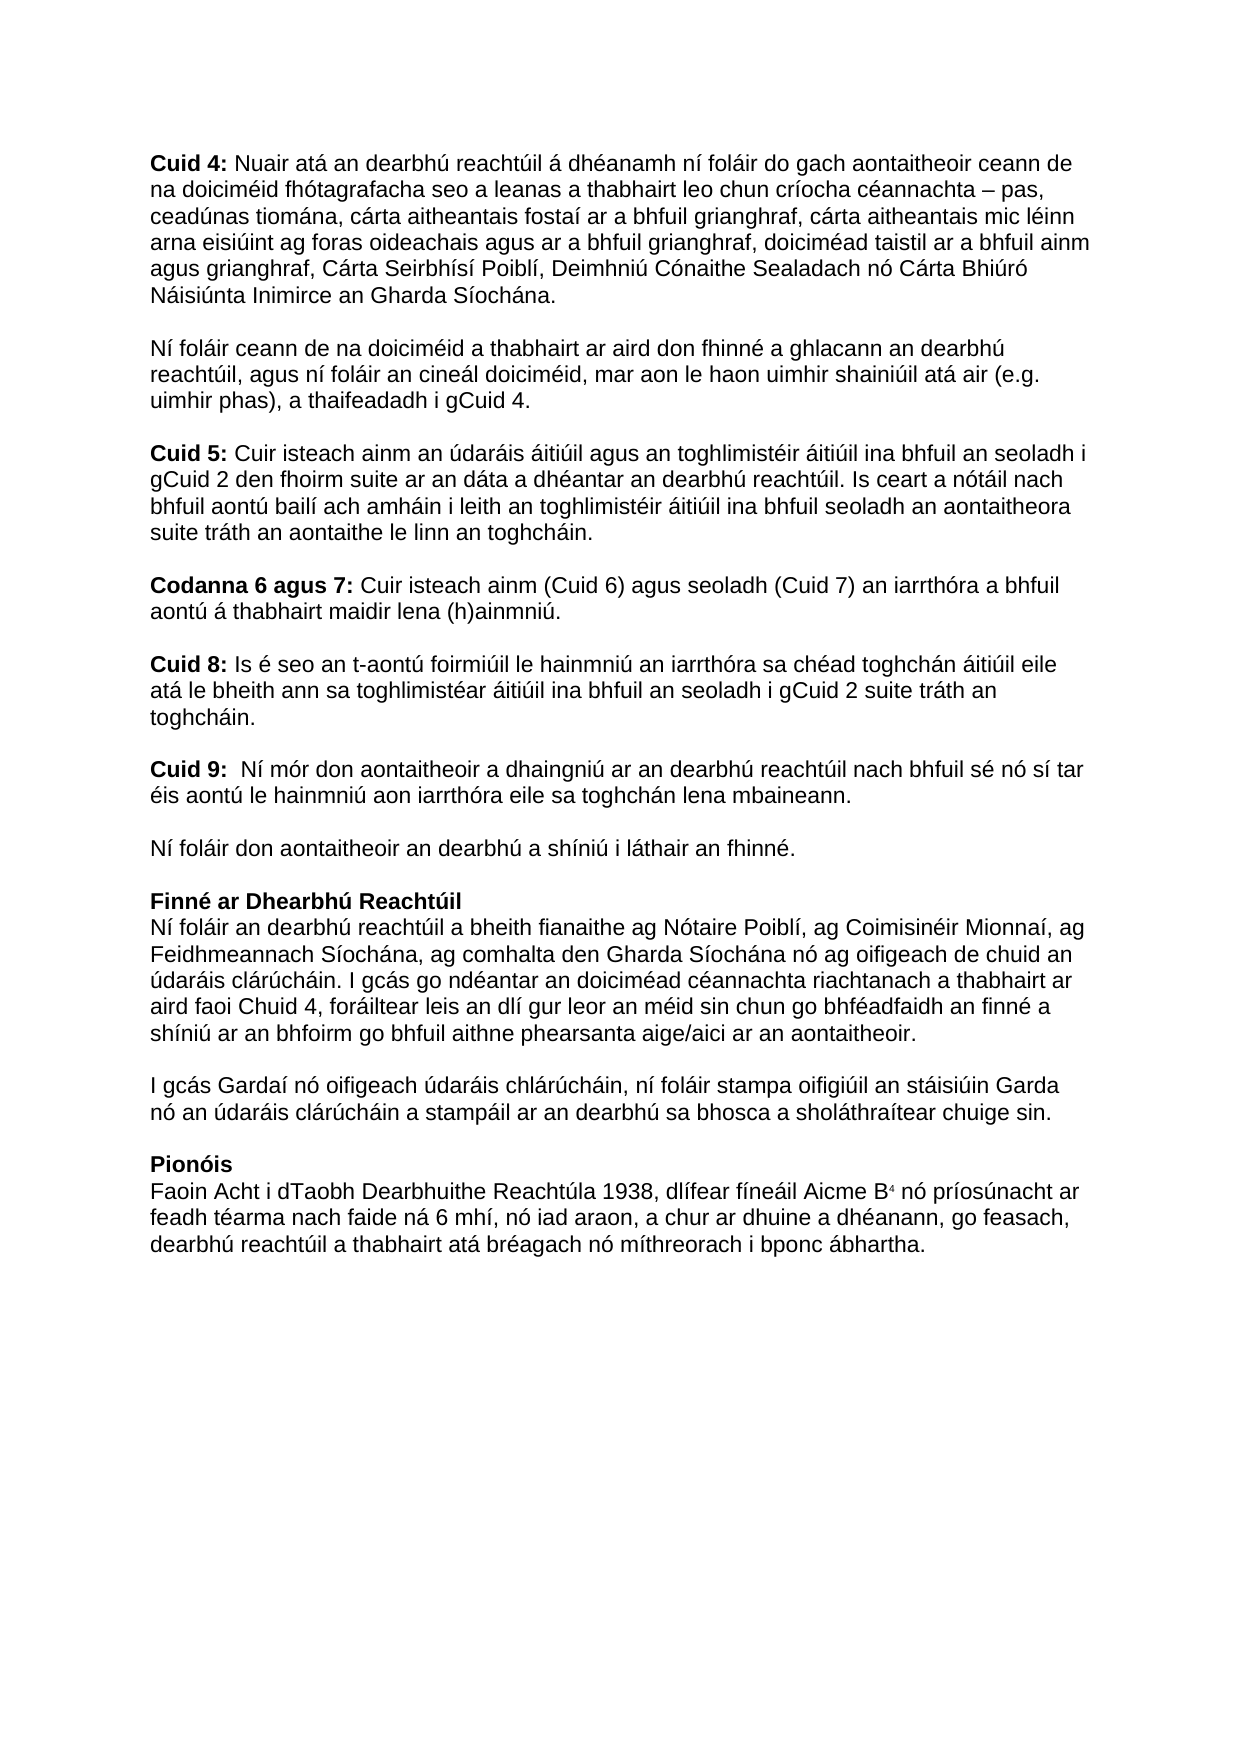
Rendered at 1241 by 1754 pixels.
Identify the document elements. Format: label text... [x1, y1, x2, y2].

text Codanna 6 agus 7: Cuir isteach ainm (Cuid 6) agus seoladh (Cuid 7) an iarrthóra a bhfuil aontú á thabhairt maidir lena (h)ainmniú. [150, 572, 1090, 624]
text Cuid 9: Ní mór don aontaitheoir a dhaingniú ar an dearbhú reachtúil nach bhfuil sé nó sí tar éis aontú le hainmniú aon iarrthóra eile sa toghchán lena mbaineann. [150, 756, 1090, 809]
text Ní foláir don aontaitheoir an dearbhú a shíniú i láthair an fhinné. [150, 835, 1090, 862]
text Pionóis [150, 1151, 1090, 1178]
text Cuid 5: Cuir isteach ainm an údaráis áitiúil agus an toghlimistéir áitiúil ina bhfuil an seoladh i gCuid 2 den fhoirm suite ar an dáta a dhéantar an dearbhú reachtúil. Is ceart a nótáil nach bhfuil aontú bailí ach amháin i leith an toghlimistéir áitiúil ina bhfuil seoladh an aontaitheora suite tráth an aontaithe le linn an toghcháin. [150, 440, 1090, 545]
text Cuid 4: Nuair atá an dearbhú reachtúil á dhéanamh ní foláir do gach aontaitheoir ceann de na doiciméid fhótagrafacha seo a leanas a thabhairt leo chun críocha céannachta – pas, ceadúnas tiomána, cárta aitheantais fostaí ar a bhfuil grianghraf, cárta aitheantais mic léinn arna eisiúint ag foras oideachais agus ar a bhfuil grianghraf, doiciméad taistil ar a bhfuil ainm agus grianghraf, Cárta Seirbhísí Poiblí, Deimhniú Cónaithe Sealadach nó Cárta Bhiúró Náisiúnta Inimirce an Gharda Síochána. [150, 150, 1090, 308]
text Ní foláir ceann de na doiciméid a thabhairt ar aird don fhinné a ghlacann an dearbhú reachtúil, agus ní foláir an cineál doiciméid, mar aon le haon uimhir shainiúil atá air (e.g. uimhir phas), a thaifeadadh i gCuid 4. [150, 334, 1090, 413]
text Finné ar Dhearbhú Reachtúil [150, 888, 1090, 914]
text I gcás Gardaí nó oifigeach údaráis chlárúcháin, ní foláir stampa oifigiúil an stáisiúin Garda nó an údaráis clárúcháin a stampáil ar an dearbhú sa bhosca a sholáthraítear chuige sin. [150, 1072, 1090, 1125]
text Cuid 8: Is é seo an t-aontú foirmiúil le hainmniú an iarrthóra sa chéad toghchán áitiúil eile atá le bheith ann sa toghlimistéar áitiúil ina bhfuil an seoladh i gCuid 2 suite tráth an toghcháin. [150, 651, 1090, 730]
text Faoin Acht i dTaobh Dearbhuithe Reachtúla 1938, dlífear fíneáil Aicme B4 nó príosúnacht ar feadh téarma nach faide ná 6 mhí, nó iad araon, a chur ar dhuine a dhéanann, go feasach, dearbhú reachtúil a thabhairt atá bréagach nó míthreorach i bponc ábhartha. [150, 1178, 1090, 1257]
text Ní foláir an dearbhú reachtúil a bheith fianaithe ag Nótaire Poiblí, ag Coimisinéir Mionnaí, ag Feidhmeannach Síochána, ag comhalta den Gharda Síochána nó ag oifigeach de chuid an údaráis clárúcháin. I gcás go ndéantar an doiciméad céannachta riachtanach a thabhairt ar aird faoi Chuid 4, foráiltear leis an dlí gur leor an méid sin chun go bhféadfaidh an finné a shíniú ar an bhfoirm go bhfuil aithne phearsanta aige/aici ar an aontaitheoir. [150, 914, 1090, 1046]
